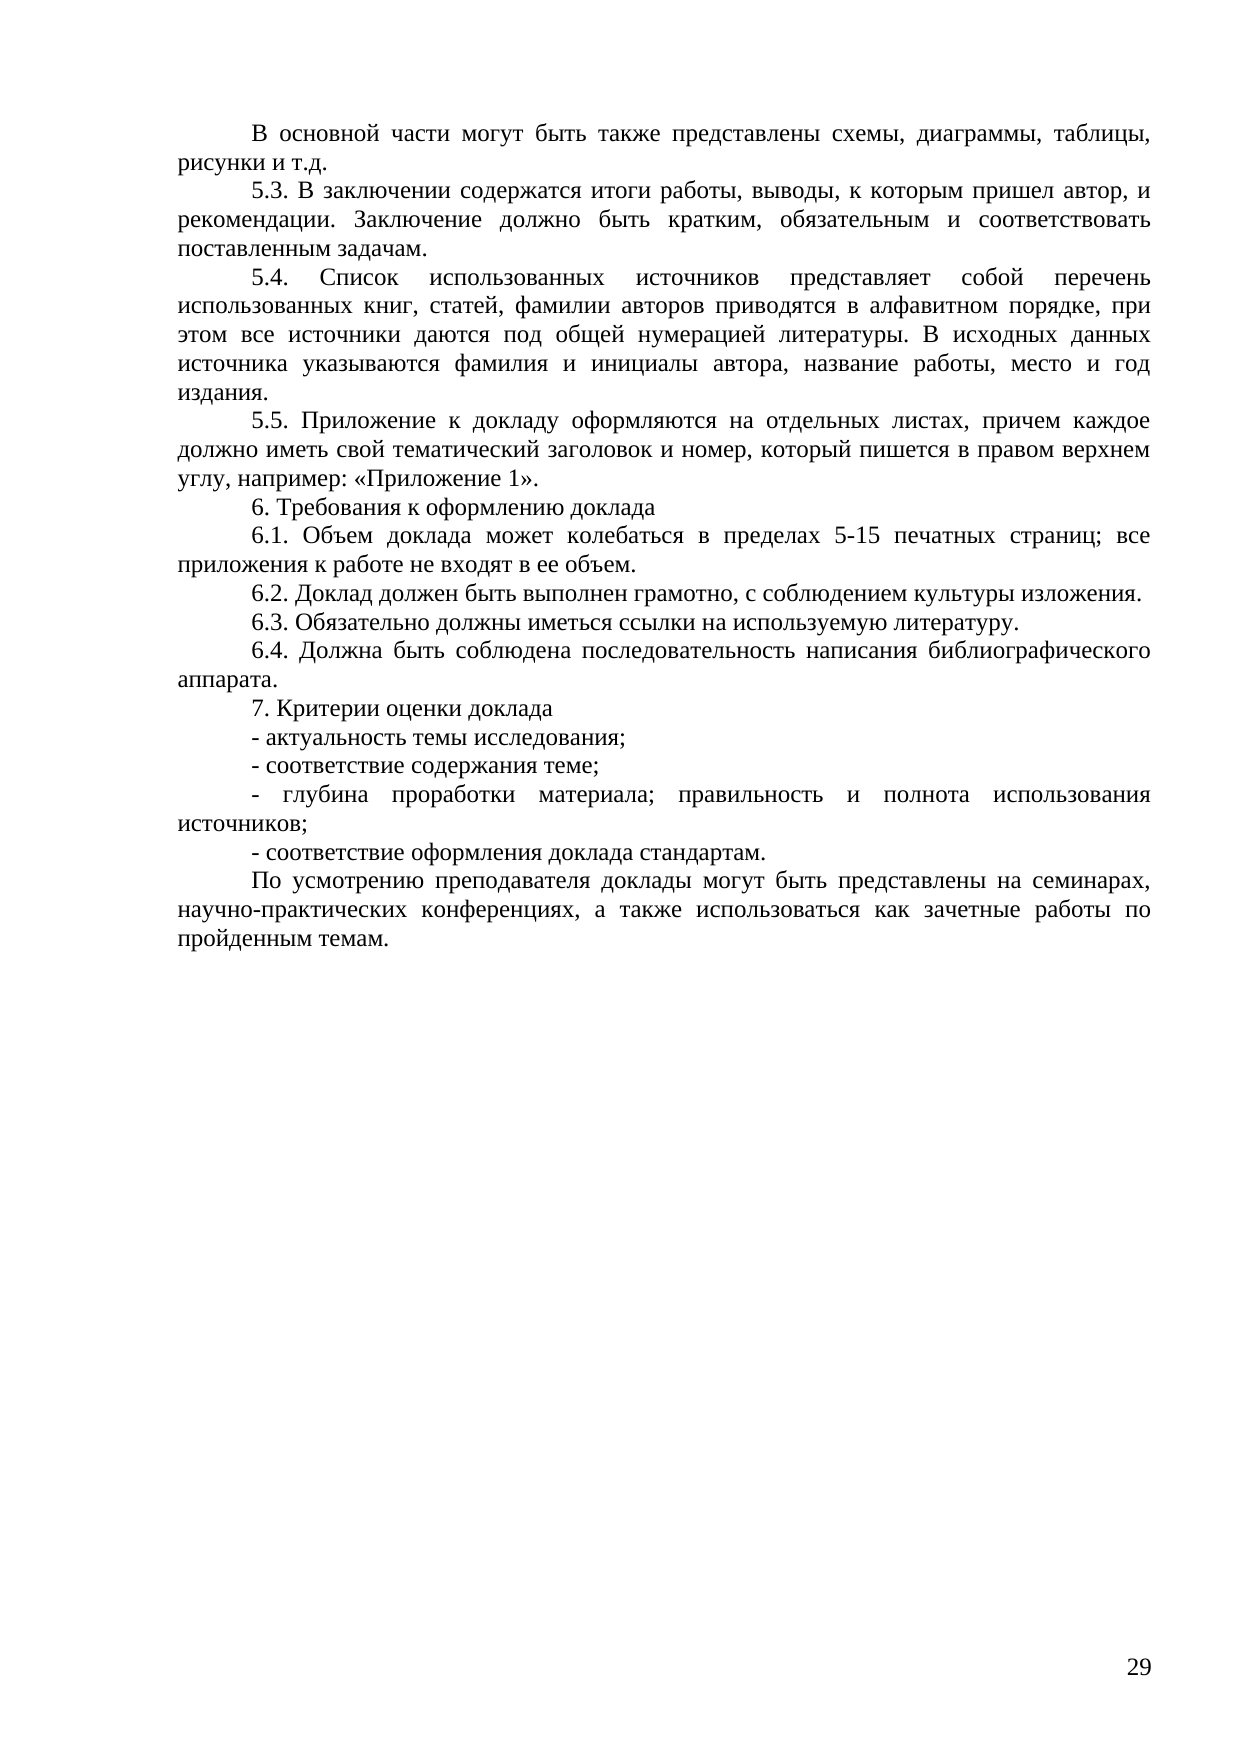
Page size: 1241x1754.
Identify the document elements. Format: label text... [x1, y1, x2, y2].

text 6.4. Должна быть соблюдена последовательность написания библиографического аппарата. [177, 636, 1152, 693]
text 7. Критерии оценки доклада [177, 693, 1152, 722]
text 6.3. Обязательно должны иметься ссылки на используемую литературу. [177, 607, 1152, 636]
text 5.4. Список использованных источников представляет собой перечень использованных книг, статей, фамилии авторов приводятся в алфавитном порядке, при этом все источники даются под общей нумерацией литературы. В исходных данных источника указываются фамилия и инициалы автора, название работы, место и год издания. [177, 262, 1152, 406]
text По усмотрению преподавателя доклады могут быть представлены на семинарах, научно-практических конференциях, а также использоваться как зачетные работы по пройденным темам. [177, 866, 1152, 952]
text - соответствие содержания теме; [177, 751, 1152, 779]
text 6.2. Доклад должен быть выполнен грамотно, с соблюдением культуры изложения. [177, 578, 1152, 607]
text В основной части могут быть также представлены схемы, диаграммы, таблицы, рисунки и т.д. [177, 118, 1152, 176]
text 5.5. Приложение к докладу оформляются на отдельных листах, причем каждое должно иметь свой тематический заголовок и номер, который пишется в правом верхнем углу, например: «Приложение 1». [177, 406, 1152, 492]
text 6.1. Объем доклада может колебаться в пределах 5-15 печатных страниц; все приложения к работе не входят в ее объем. [177, 521, 1152, 578]
text - актуальность темы исследования; [177, 722, 1152, 751]
text - соответствие оформления доклада стандартам. [177, 837, 1152, 866]
text 5.3. В заключении содержатся итоги работы, выводы, к которым пришел автор, и рекомендации. Заключение должно быть кратким, обязательным и соответствовать поставленным задачам. [177, 176, 1152, 262]
text - глубина проработки материала; правильность и полнота использования источников; [177, 779, 1152, 837]
text 6. Требования к оформлению доклада [177, 492, 1152, 521]
